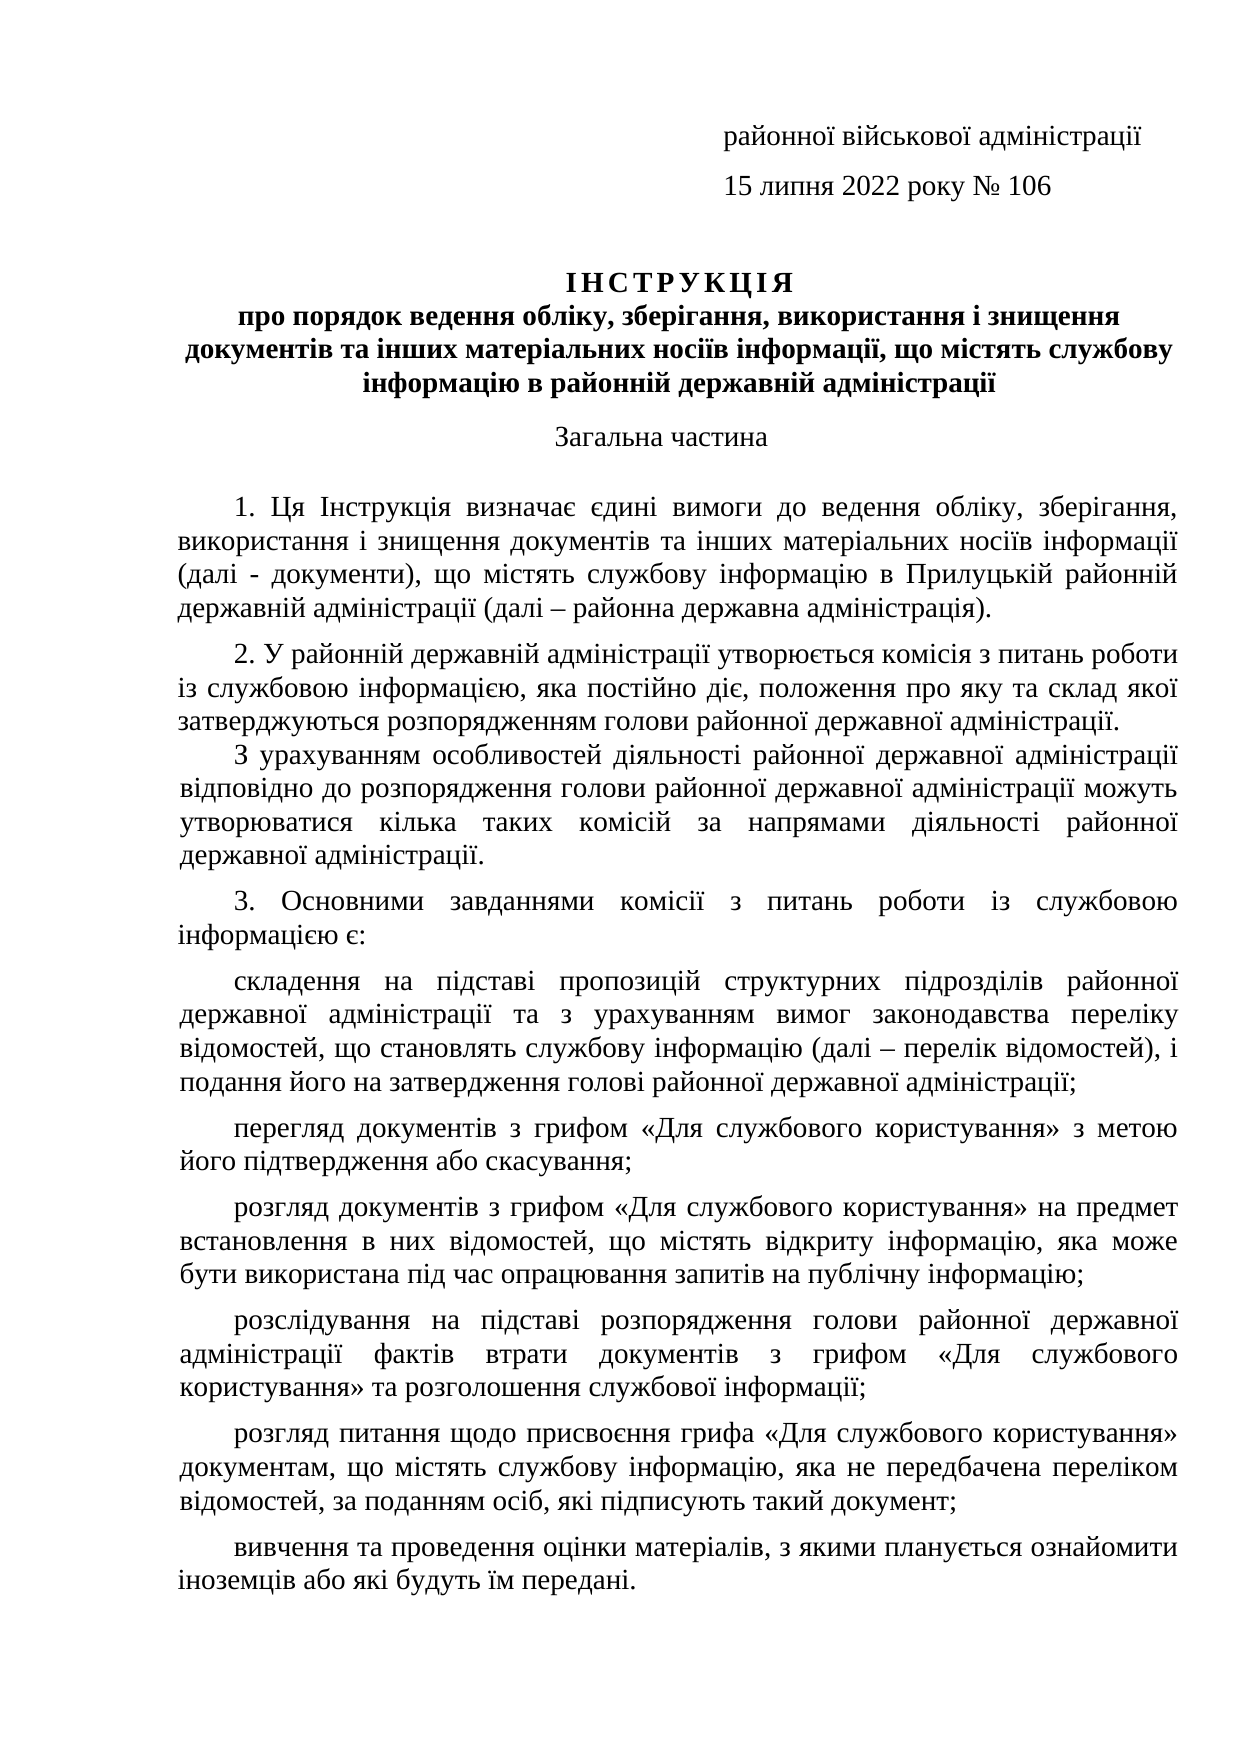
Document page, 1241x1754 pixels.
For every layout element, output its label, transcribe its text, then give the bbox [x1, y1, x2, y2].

text 3. Основними завданнями комісії з питань роботи із службовою інформацією є: [177, 884, 1179, 951]
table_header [712, 118, 1163, 231]
text розгляд документів з грифом «Для службового користування» на предмет встановлення в них відомостей, що містять відкриту інформацію, яка може бути використана під час опрацювання запитів на публічну інформацію; [179, 1190, 1179, 1291]
text ІНСТРУКЦІЯ [177, 265, 1181, 298]
text вивчення та проведення оцінки матеріалів, з якими планується ознайомити іноземців або які будуть їм передані. [177, 1529, 1179, 1596]
text Загальна частина [554, 424, 1181, 452]
text складення на підставі пропозицій структурних підрозділів районної державної адміністрації та з урахуванням вимог законодавства переліку відомостей, що становлять службову інформацію (далі – перелік відомостей), і подання його на затвердження голові районної державної адміністрації; [179, 964, 1179, 1098]
text розгляд питання щодо присвоєння грифа «Для службового користування» документам, що містять службову інформацію, яка не передбачена переліком відомостей, за поданням осіб, які підписують такий документ; [179, 1416, 1179, 1517]
text З урахуванням особливостей діяльності районної державної адміністрації відповідно до розпорядження голови районної державної адміністрації можуть утворюватися кілька таких комісій за напрямами діяльності районної державної адміністрації. [179, 737, 1179, 872]
text перегляд документів з грифом «Для службового користування» з метою його підтвердження або скасування; [179, 1110, 1179, 1177]
text розслідування на підставі розпорядження голови районної державної адміністрації фактів втрати документів з грифом «Для службового користування» та розголошення службової інформації; [179, 1303, 1179, 1404]
text про порядок ведення обліку, зберігання, використання і знищення документів та інших матеріальних носіїв інформації, що містять службову інформацію в районній державній адміністрації [177, 298, 1181, 399]
text 1. Ця Інструкція визначає єдині вимоги до ведення обліку, зберігання, використання і знищення документів та інших матеріальних носіїв інформації (далі - документи), що містять службову інформацію в Прилуцькій районній державній адміністрації (далі – районна державна адміністрація). [177, 490, 1179, 624]
text 2. У районній державній адміністрації утворюється комісія з питань роботи із службовою інформацією, яка постійно діє, положення про яку та склад якої затверджуються розпорядженням голови районної державної адміністрації. [177, 637, 1179, 737]
